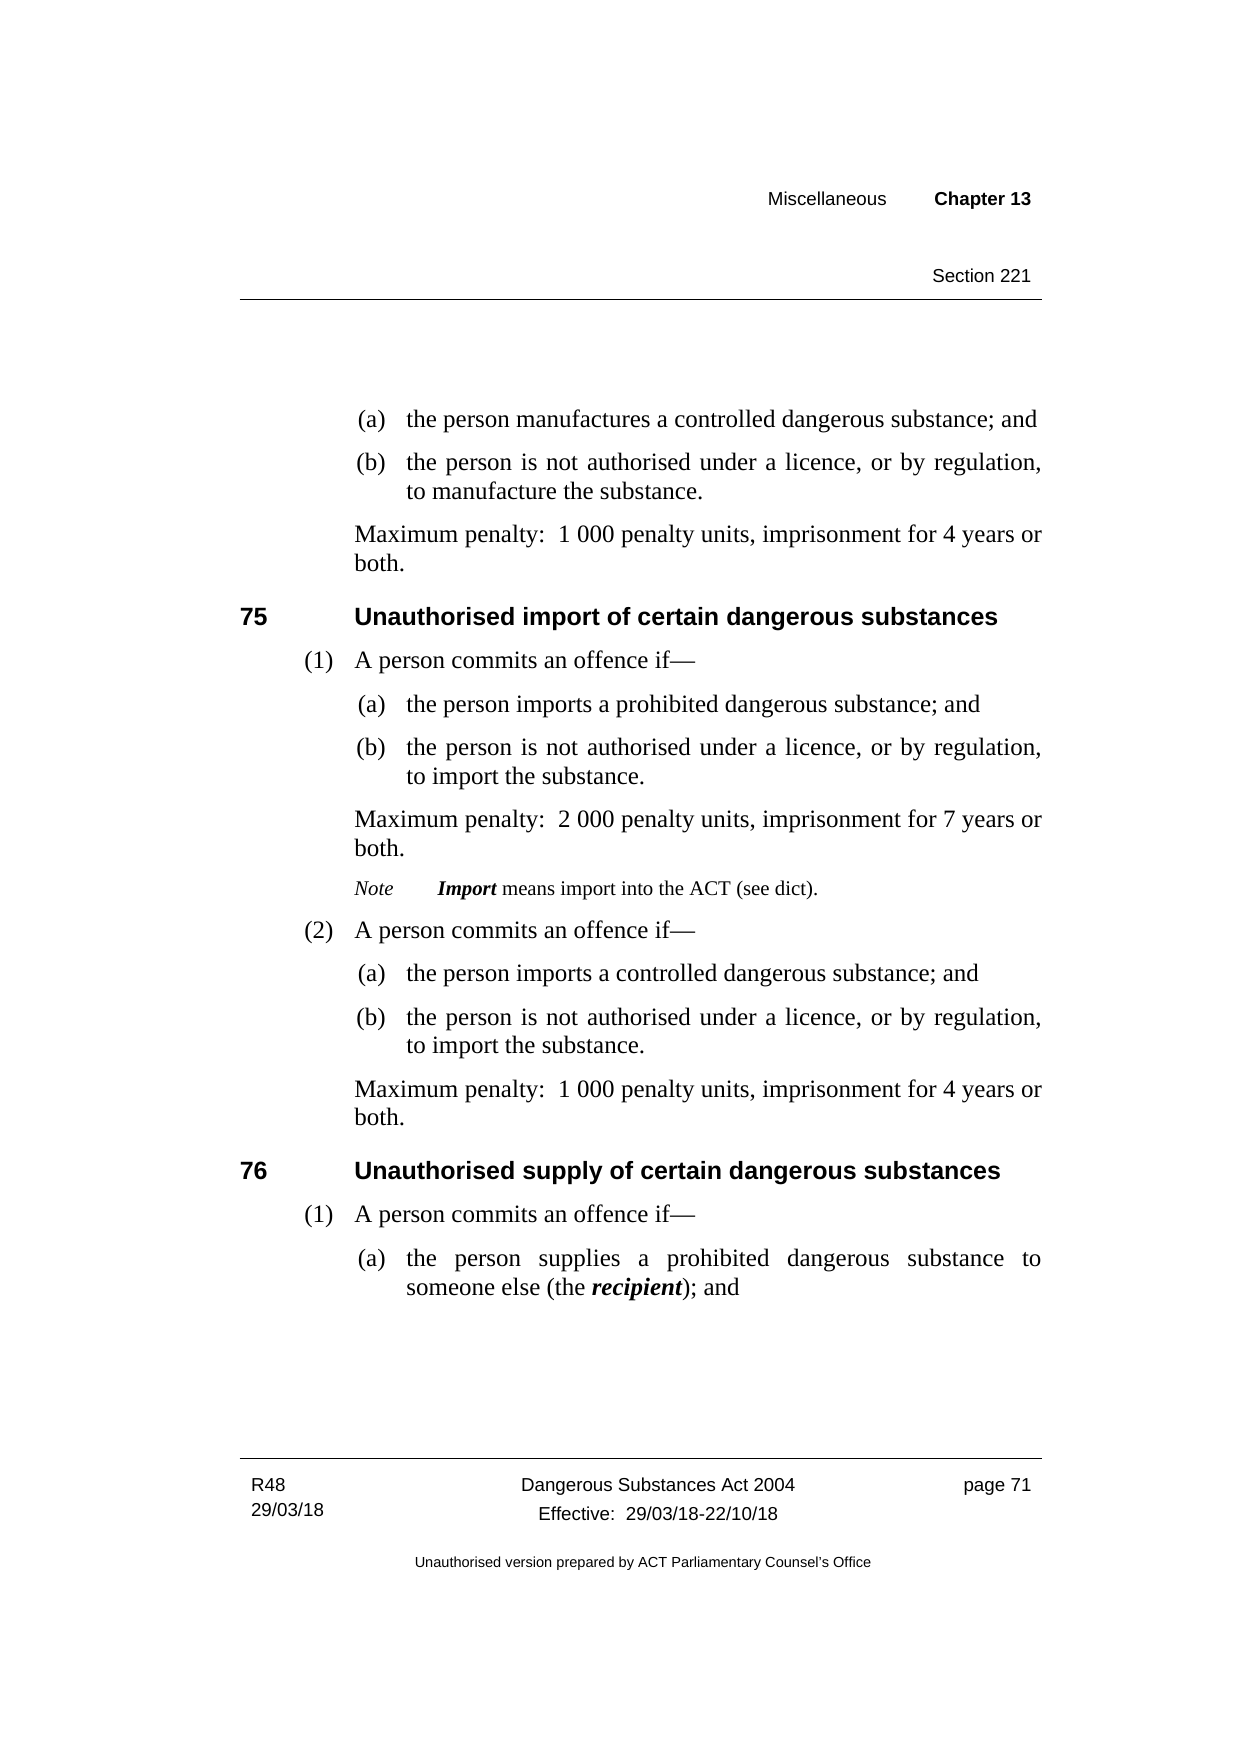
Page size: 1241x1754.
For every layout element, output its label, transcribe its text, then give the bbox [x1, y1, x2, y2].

text 76 Unauthorised supply of certain dangerous substances [239, 1156, 1042, 1185]
text Maximum penalty: 1 000 penalty units, imprisonment for 4 years or both. [354, 519, 1042, 577]
text Maximum penalty: 2 000 penalty units, imprisonment for 7 years or both. [354, 804, 1042, 862]
text (b) the person is not authorised under a licence, or by regulation, to import the substance. [239, 1002, 1042, 1059]
text 75 Unauthorised import of certain dangerous substances [239, 602, 1042, 631]
text (a) the person imports a prohibited dangerous substance; and [239, 689, 1042, 717]
text (a) the person supplies a prohibited dangerous substance to someone else (the recipient); and [239, 1243, 1042, 1300]
text Note Import means import into the ACT (see dict). [354, 876, 1042, 900]
text (2) A person commits an offence if— [239, 915, 1042, 944]
text (a) the person manufactures a controlled dangerous substance; and [239, 404, 1042, 433]
text (b) the person is not authorised under a licence, or by regulation, to import the substance. [239, 732, 1042, 789]
text (1) A person commits an offence if— [239, 1199, 1042, 1228]
text (1) A person commits an offence if— [239, 645, 1042, 674]
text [239, 447, 1042, 505]
text Maximum penalty: 1 000 penalty units, imprisonment for 4 years or both. [354, 1074, 1042, 1131]
text (a) the person imports a controlled dangerous substance; and [239, 958, 1042, 987]
